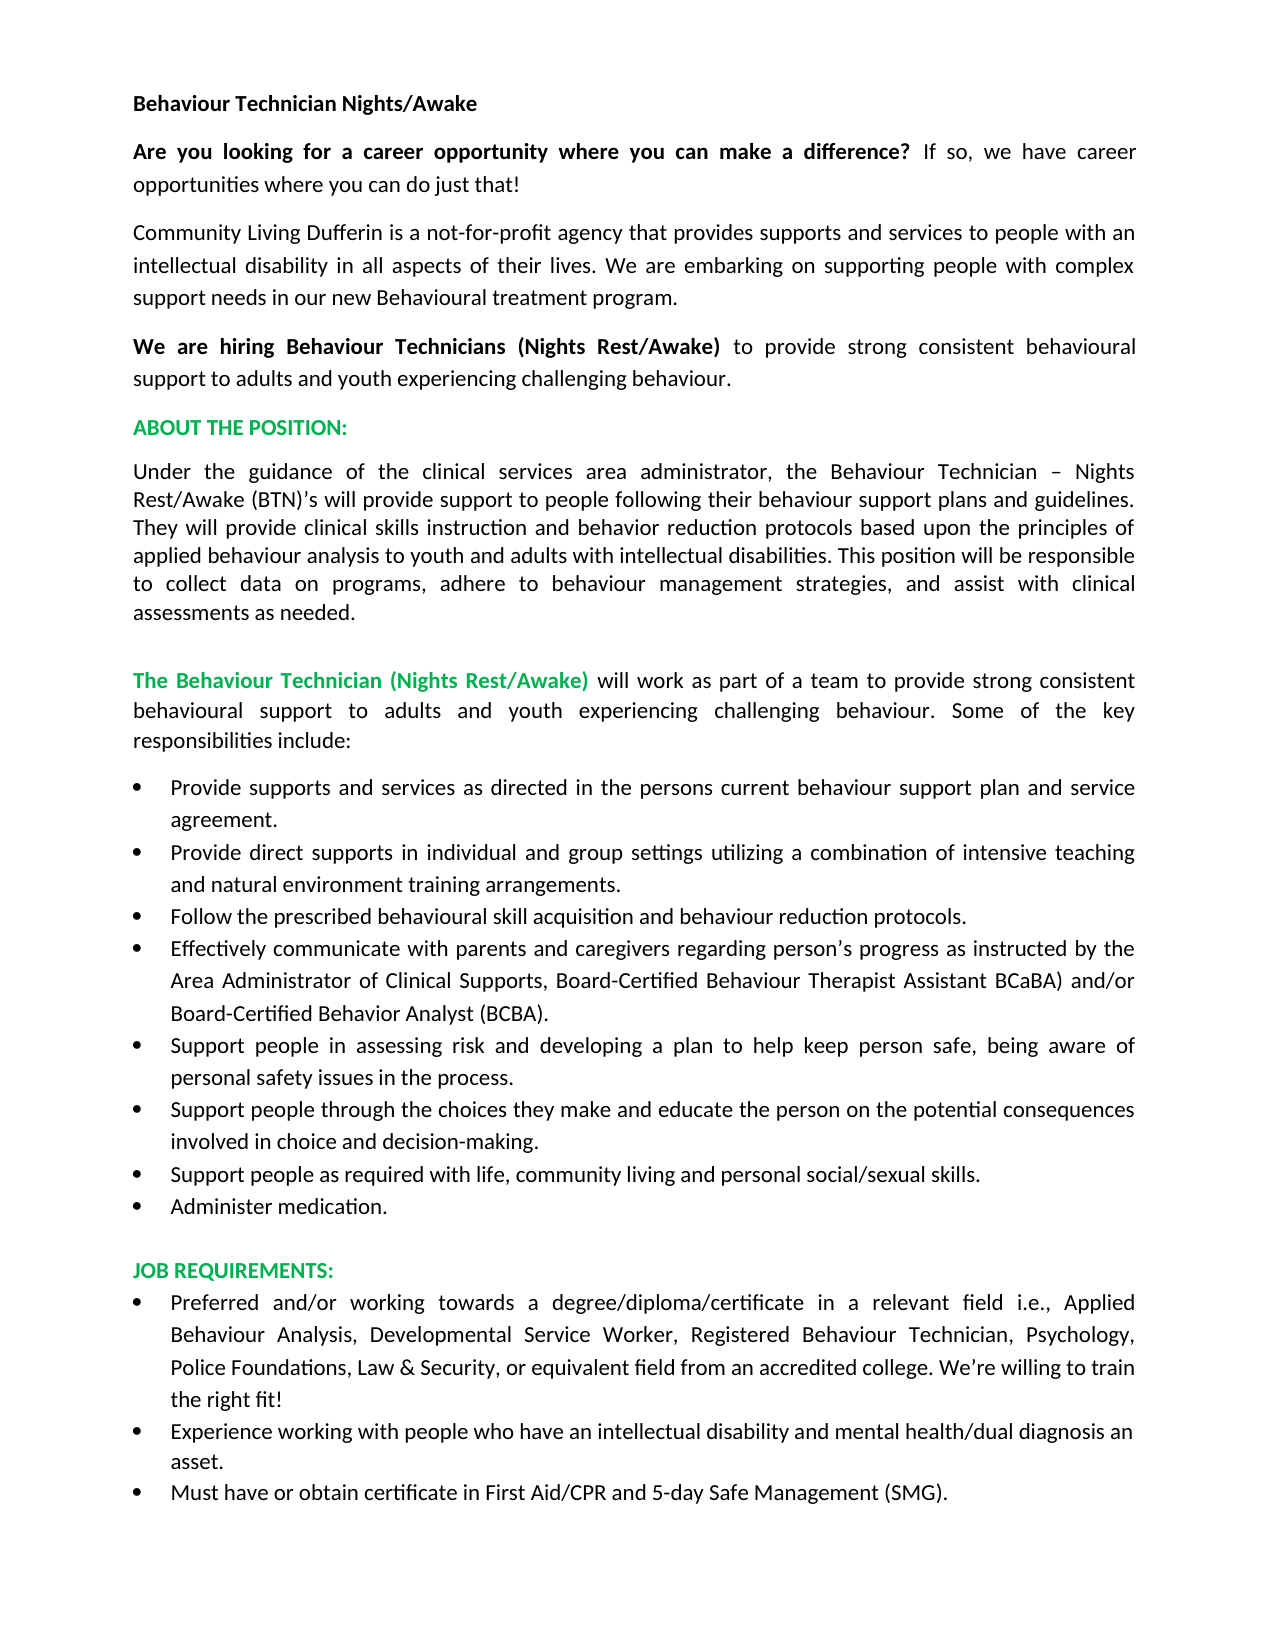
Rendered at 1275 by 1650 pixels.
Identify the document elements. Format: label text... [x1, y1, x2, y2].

text Behaviour Technician Nights/Awake [133, 89, 1137, 117]
list Provide direct supports in individual and group settings utilizing a combination of intensive teaching and natural environment training arrangements. [133, 838, 1137, 898]
text Community Living Dufferin is a not-for-profit agency that provides supports and services to people with an intellectual disability in all aspects of their lives. We are embarking on supporting people with complex support needs in our new Behavioural treatment program. [133, 218, 1137, 311]
list Must have or obtain certificate in First Aid/CPR and 5-day Safe Management (SMG). [133, 1478, 1137, 1506]
list Support people in assessing risk and developing a plan to help keep person safe, being aware of personal safety issues in the process. [133, 1031, 1137, 1091]
list Effectively communicate with parents and caregivers regarding person’s progress as instructed by the Area Administrator of Clinical Supports, Board-Certified Behaviour Therapist Assistant BCaBA) and/or Board-Certified Behavior Analyst (BCBA). [133, 934, 1137, 1027]
list Provide supports and services as directed in the persons current behaviour support plan and service agreement. [133, 773, 1137, 834]
list Support people as required with life, community living and personal social/sexual skills. [133, 1160, 1137, 1188]
list Support people through the choices they make and educate the person on the potential consequences involved in choice and decision-making. [133, 1095, 1137, 1156]
text The Behaviour Technician (Nights Rest/Awake) will work as part of a team to provide strong consistent behavioural support to adults and youth experiencing challenging behaviour. Some of the key responsibilities include: [133, 666, 1137, 754]
text We are hiring Behaviour Technicians (Nights Rest/Awake) to provide strong consistent behavioural support to adults and youth experiencing challenging behaviour. [133, 332, 1137, 392]
text Are you looking for a career opportunity where you can make a difference? If so, we have career opportunities where you can do just that! [133, 137, 1137, 198]
text ABOUT THE POSITION: [133, 413, 1137, 441]
list Follow the prescribed behavioural skill acquisition and behaviour reduction protocols. [133, 902, 1137, 930]
text Under the guidance of the clinical services area administrator, the Behaviour Technician – Nights Rest/Awake (BTN)’s will provide support to people following their behaviour support plans and guidelines. They will provide clinical skills instruction and behavior reduction protocols based upon the principles of applied behaviour analysis to youth and adults with intellectual disabilities. This position will be responsible to collect data on programs, adhere to behaviour management strategies, and assist with clinical assessments as needed. [133, 457, 1137, 626]
list Preferred and/or working towards a degree/diploma/certificate in a relevant field i.e., Applied Behaviour Analysis, Developmental Service Worker, Registered Behaviour Technician, Psychology, Police Foundations, Law & Security, or equivalent field from an accredited college. We’re willing to train the right fit! [133, 1288, 1137, 1413]
list Experience working with people who have an intellectual disability and mental health/dual diagnosis an asset. [133, 1417, 1137, 1475]
text JOB REQUIREMENTS: [133, 1256, 1137, 1284]
list Administer medication. [133, 1192, 1137, 1220]
